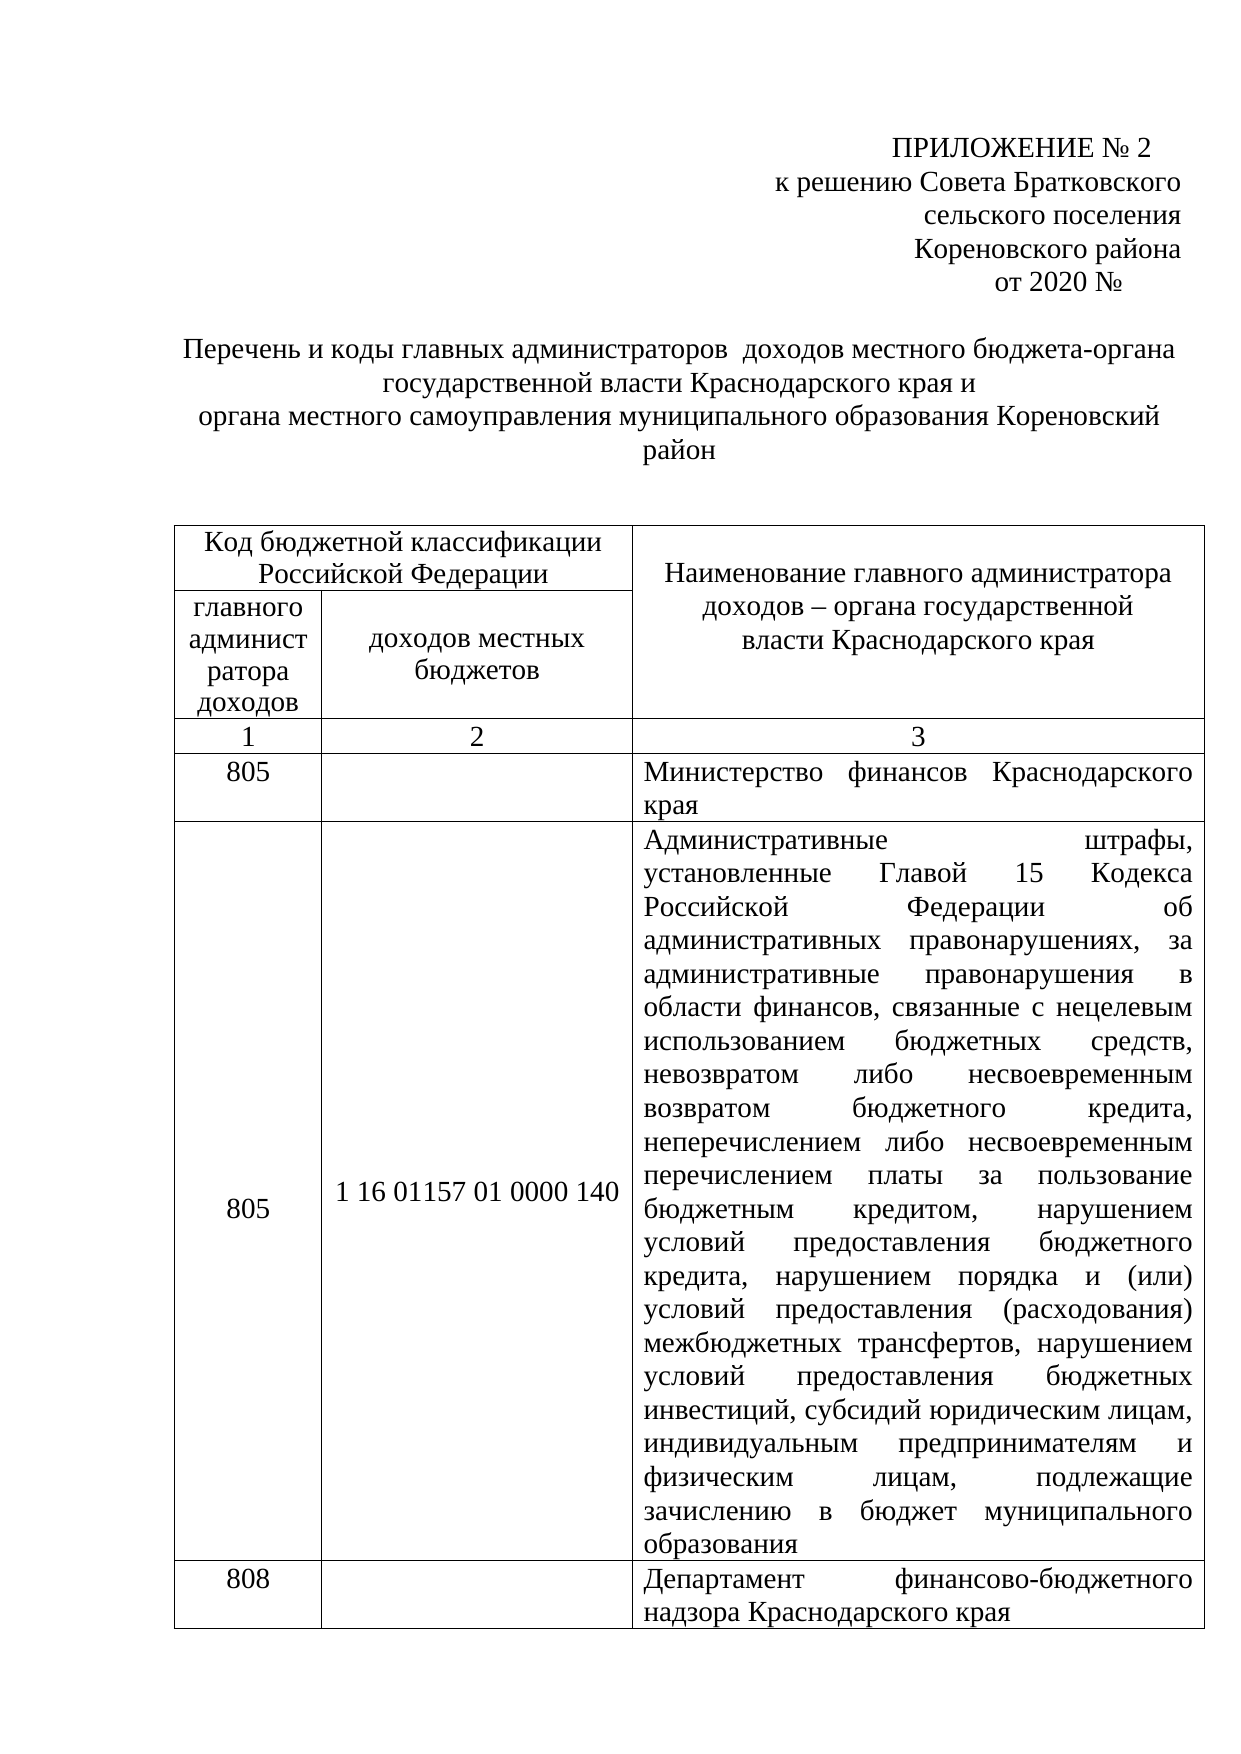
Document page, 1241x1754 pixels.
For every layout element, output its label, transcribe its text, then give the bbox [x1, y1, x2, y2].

table_cell [322, 754, 632, 821]
table_header Код бюджетной классификации Российской Федерации [175, 526, 632, 589]
table_cell 3 [633, 719, 1204, 753]
table_cell 1 [175, 719, 321, 753]
table_cell 1 16 01157 01 0000 140 [322, 822, 632, 1560]
table_cell 808 [175, 1561, 321, 1628]
table_cell доходов местных бюджетов [322, 591, 632, 718]
table_cell Министерство финансов Краснодарского края [633, 754, 1204, 821]
table_cell 2 [322, 719, 632, 753]
table_header Наименование главного администратора доходов – органа государственной власти Краснодарского края [633, 526, 1204, 718]
text сельского поселения [177, 197, 1181, 231]
table_cell главного администратора доходов [175, 591, 321, 718]
text Перечень и коды главных администраторов доходов местного бюджета-органа государственной власти Краснодарского края и [177, 331, 1181, 398]
table_cell Административные штрафы, установленные Главой 15 Кодекса Российской Федерации об административных правонарушениях, за административные правонарушения в области финансов, связанные с нецелевым использованием бюджетных средств, невозвратом либо несвоевременным возвратом бюджетного кредита, неперечислением либо несвоевременным перечислением платы за пользование бюджетным кредитом, нарушением условий предоставления бюджетного кредита, нарушением порядка и (или) условий предоставления (расходования) межбюджетных трансфертов, нарушением условий предоставления бюджетных инвестиций, субсидий юридическим лицам, индивидуальным предпринимателям и физическим лицам, подлежащие зачислению в бюджет муниципального образования [633, 822, 1204, 1560]
table_cell [322, 1561, 632, 1628]
text к решению Совета Братковского [177, 164, 1181, 197]
text ПРИЛОЖЕНИЕ № 2 [177, 130, 1181, 164]
table_cell 805 [175, 822, 321, 1560]
text органа местного самоуправления муниципального образования Кореновский район [177, 398, 1181, 466]
text от 2020 № [177, 264, 1181, 298]
text Кореновского района [177, 231, 1181, 264]
table_cell Департамент финансово-бюджетного надзора Краснодарского края [633, 1561, 1204, 1628]
table_cell 805 [175, 754, 321, 821]
